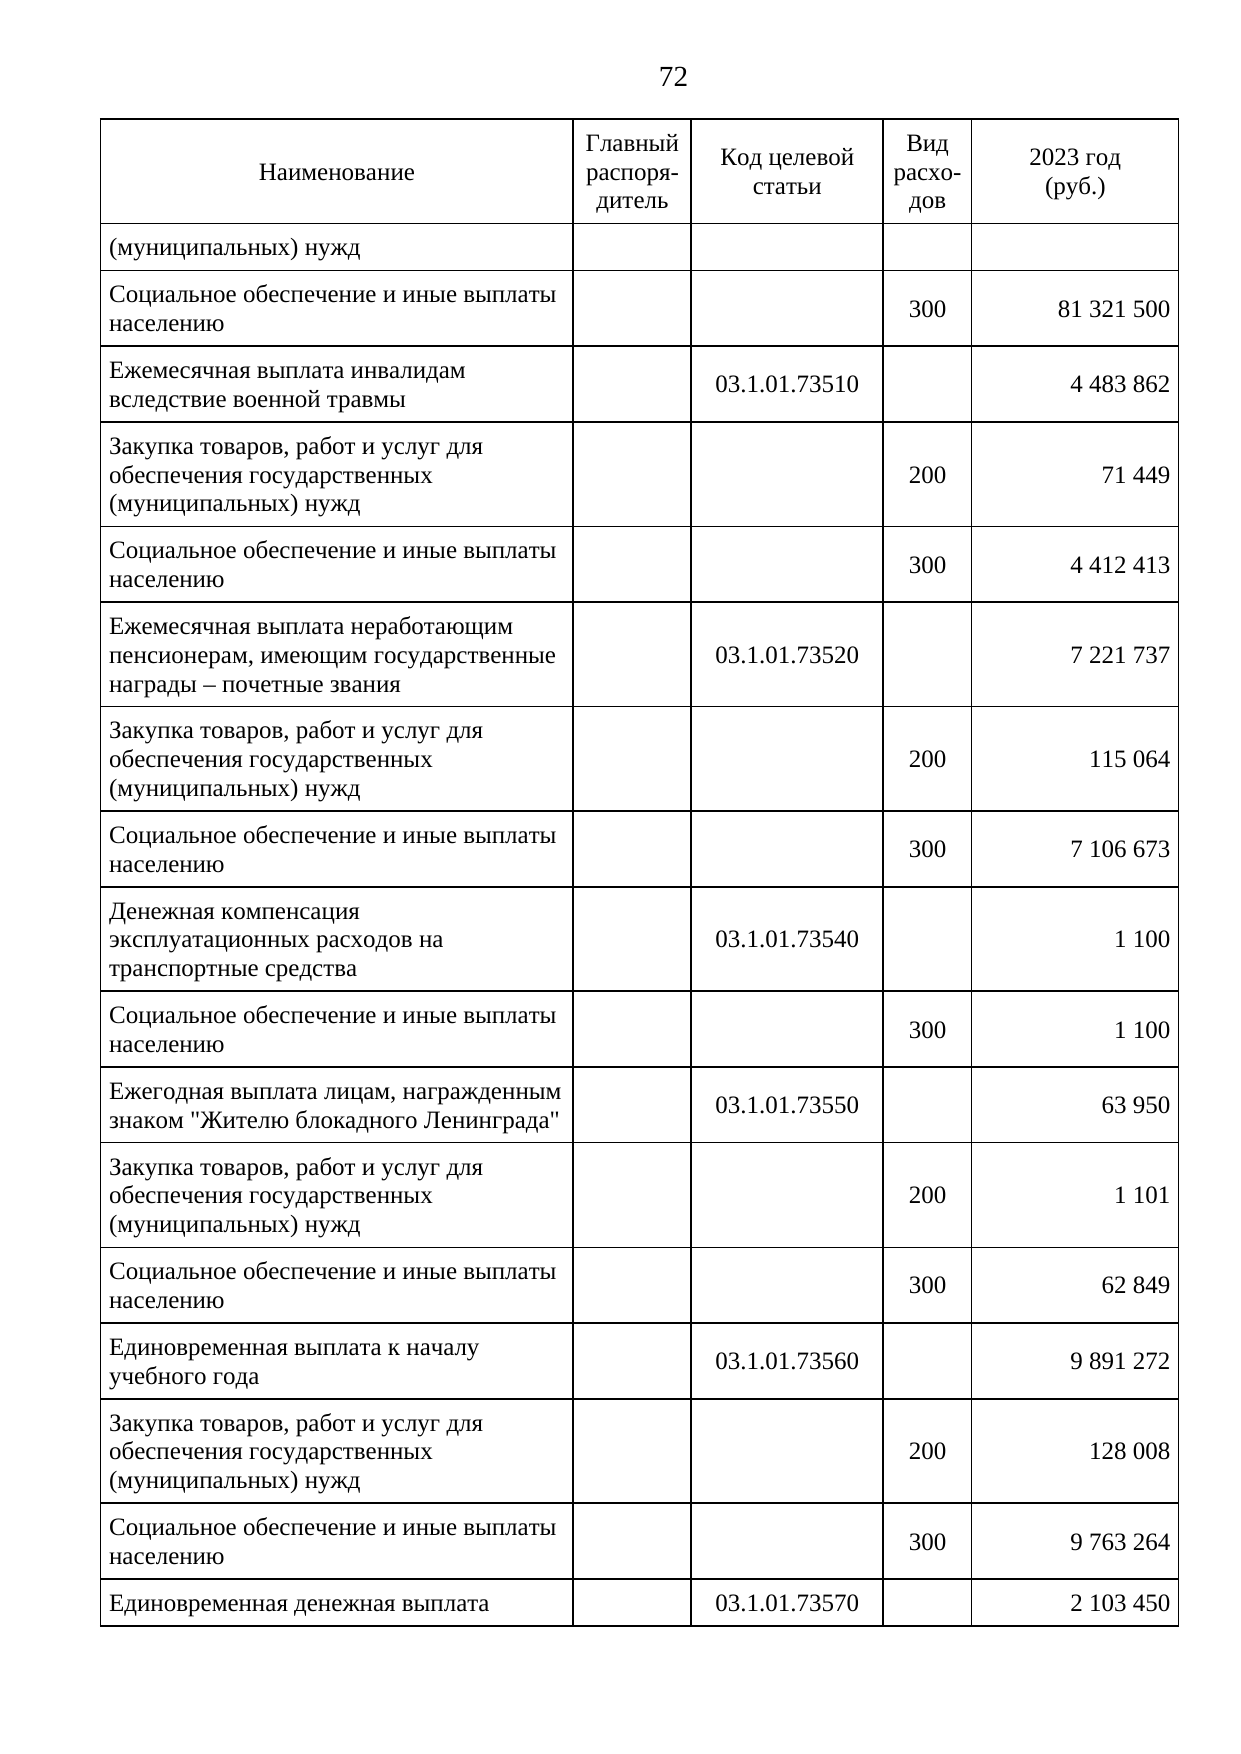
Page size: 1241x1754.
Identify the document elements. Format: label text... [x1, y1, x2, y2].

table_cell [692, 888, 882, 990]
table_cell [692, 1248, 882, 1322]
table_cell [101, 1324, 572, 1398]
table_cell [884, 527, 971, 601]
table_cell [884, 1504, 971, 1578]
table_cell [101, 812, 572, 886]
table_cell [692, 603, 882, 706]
table_header Вид расхо-дов [884, 120, 971, 223]
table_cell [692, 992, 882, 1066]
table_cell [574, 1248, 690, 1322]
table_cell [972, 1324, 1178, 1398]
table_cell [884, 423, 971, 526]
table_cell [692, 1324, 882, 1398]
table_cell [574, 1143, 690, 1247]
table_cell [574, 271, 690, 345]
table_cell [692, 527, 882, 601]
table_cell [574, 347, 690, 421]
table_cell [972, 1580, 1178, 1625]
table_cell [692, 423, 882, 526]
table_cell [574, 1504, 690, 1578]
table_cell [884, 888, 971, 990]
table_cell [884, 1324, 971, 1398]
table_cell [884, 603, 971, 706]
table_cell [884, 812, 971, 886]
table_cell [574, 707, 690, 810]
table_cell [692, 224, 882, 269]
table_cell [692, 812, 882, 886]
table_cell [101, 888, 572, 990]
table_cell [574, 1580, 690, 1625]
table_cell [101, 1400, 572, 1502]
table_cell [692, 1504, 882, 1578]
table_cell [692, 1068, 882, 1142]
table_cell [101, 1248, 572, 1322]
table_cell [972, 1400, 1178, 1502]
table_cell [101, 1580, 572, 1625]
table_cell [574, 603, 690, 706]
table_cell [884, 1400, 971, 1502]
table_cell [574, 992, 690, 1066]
table_header Наименование [101, 120, 572, 223]
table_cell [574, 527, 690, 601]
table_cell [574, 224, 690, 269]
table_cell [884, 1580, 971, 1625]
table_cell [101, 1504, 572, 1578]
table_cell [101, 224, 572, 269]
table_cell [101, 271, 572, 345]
table_header 2023 год (руб.) [972, 120, 1178, 223]
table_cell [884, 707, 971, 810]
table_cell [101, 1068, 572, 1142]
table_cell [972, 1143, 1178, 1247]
table_header Главный распоря-дитель [574, 120, 690, 223]
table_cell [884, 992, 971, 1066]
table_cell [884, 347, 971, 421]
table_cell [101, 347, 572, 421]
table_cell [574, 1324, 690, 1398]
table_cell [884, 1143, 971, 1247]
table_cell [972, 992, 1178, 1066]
table_header Код целевой статьи [692, 120, 882, 223]
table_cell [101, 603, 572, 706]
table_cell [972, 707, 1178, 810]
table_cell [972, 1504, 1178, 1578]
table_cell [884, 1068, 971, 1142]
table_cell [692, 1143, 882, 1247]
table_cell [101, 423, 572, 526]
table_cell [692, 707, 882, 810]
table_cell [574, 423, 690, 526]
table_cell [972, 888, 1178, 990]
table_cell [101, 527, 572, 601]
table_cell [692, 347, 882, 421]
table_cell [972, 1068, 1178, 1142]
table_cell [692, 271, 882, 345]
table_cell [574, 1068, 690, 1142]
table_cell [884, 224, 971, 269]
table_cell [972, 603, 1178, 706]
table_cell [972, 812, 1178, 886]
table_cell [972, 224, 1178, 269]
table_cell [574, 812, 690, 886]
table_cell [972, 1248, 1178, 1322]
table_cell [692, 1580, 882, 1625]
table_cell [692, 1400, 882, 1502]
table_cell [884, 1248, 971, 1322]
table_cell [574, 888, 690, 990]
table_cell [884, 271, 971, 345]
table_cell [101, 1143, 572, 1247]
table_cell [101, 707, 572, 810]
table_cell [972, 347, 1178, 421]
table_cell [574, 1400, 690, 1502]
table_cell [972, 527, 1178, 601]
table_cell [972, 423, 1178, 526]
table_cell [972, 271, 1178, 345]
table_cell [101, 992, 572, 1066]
